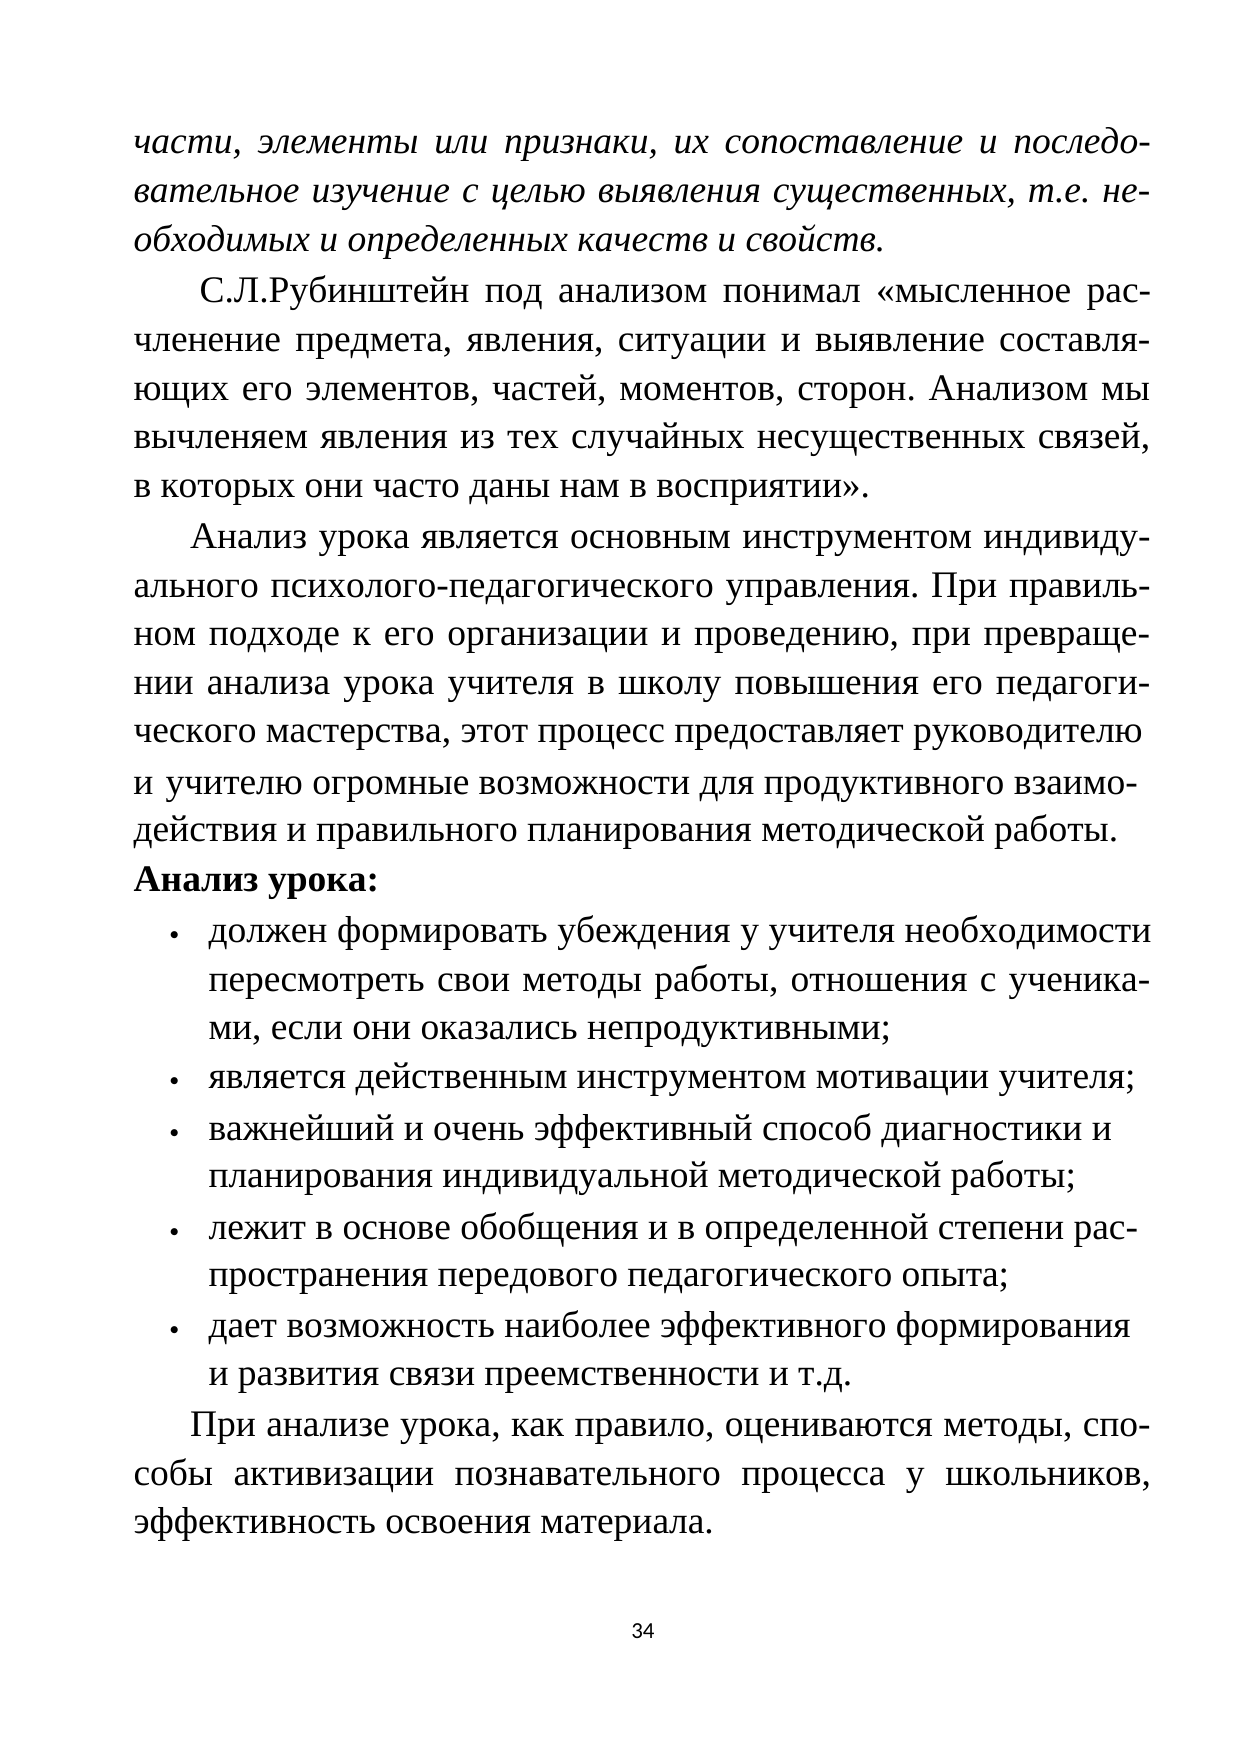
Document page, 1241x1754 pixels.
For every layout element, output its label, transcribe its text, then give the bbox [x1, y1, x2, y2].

text 34 [133, 1616, 1152, 1644]
text С.Л.Рубинштейн под анализом понимал «мысленное рас-членение предмета, явления, ситуации и выявление составля-ющих его элементов, частей, моментов, сторон. Анализом мы вычленяем явления из тех случайных несущественных связей, в которых они часто даны нам в восприятии». [133, 268, 1152, 505]
list должен формировать убеждения у учителя необходимости пересмотреть свои методы работы, отношения с ученика-ми, если они оказались непродуктивными; [171, 907, 1152, 1048]
text части, элементы или признаки, их сопоставление и последо-вательное изучение с целью выявления существенных, т.е. не-обходимых и определенных качеств и свойств. [133, 119, 1152, 259]
list дает возможность наиболее эффективного формирования и развития связи преемственности и т.д. [171, 1303, 1152, 1393]
list важнейший и очень эффективный способ диагностики и планирования индивидуальной методической работы; [171, 1106, 1152, 1196]
list лежит в основе обобщения и в определенной степени рас-пространения передового педагогического опыта; [171, 1204, 1152, 1295]
text Анализ урока: [133, 857, 1152, 900]
text При анализе урока, как правило, оцениваются методы, спо-собы активизации познавательного процесса у школьников, эффективность освоения материала. [133, 1402, 1152, 1541]
text Анализ урока является основным инструментом индивиду-ального психолого-педагогического управления. При правиль-ном подходе к его организации и проведению, при превраще-нии анализа урока учителя в школу повышения его педагоги-ческого мастерства, этот процесс предоставляет руководителю [133, 513, 1152, 751]
list учителю огромные возможности для продуктивного взаимо-действия и правильного планирования методической работы. [133, 759, 1152, 850]
list является действенным инструментом мотивации учителя; [171, 1054, 1152, 1097]
